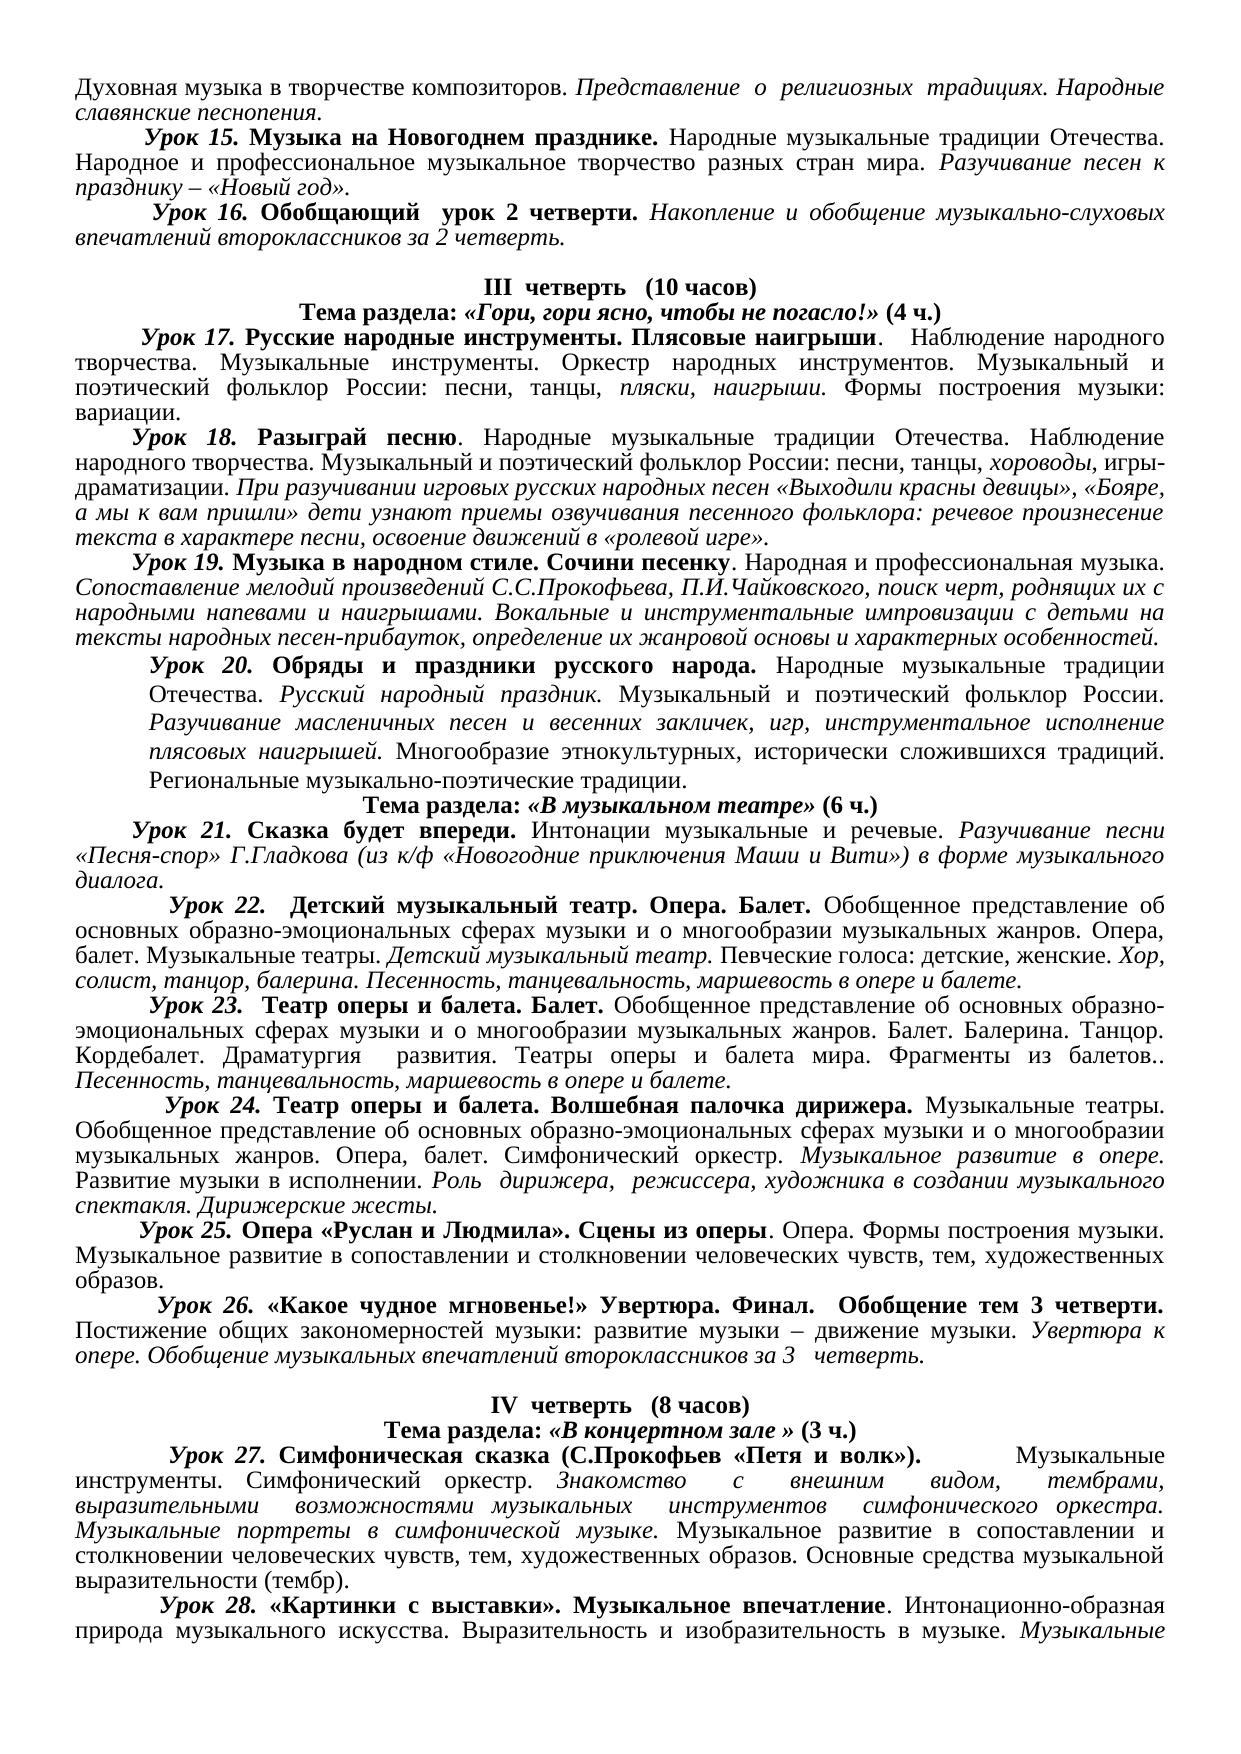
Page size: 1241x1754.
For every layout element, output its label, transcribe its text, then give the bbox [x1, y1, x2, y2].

text Тема раздела: «В концертном зале » (3 ч.) [75, 1419, 1165, 1444]
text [75, 1594, 1165, 1644]
text Урок 21. Сказка будет впереди. Интонации музыкальные и речевые. Разучивание песни «Песня-спор» Г.Гладкова (из к/ф «Новогодние приключения Маши и Вити») в форме музыкального диалога. [75, 819, 1165, 894]
text Урок 24. Театр оперы и балета. Волшебная палочка дирижера. Музыкальные театры. Обобщенное представление об основных образно-эмоциональных сферах музыки и о многообразии музыкальных жанров. Опера, балет. Симфонический оркестр. Музыкальное развитие в опере. Развитие музыки в исполнении. Роль дирижера, режиссера, художника в создании музыкального спектакля. Дирижерские жесты. [75, 1094, 1165, 1219]
text Урок 19. Музыка в народном стиле. Сочини песенку. Народная и профессиональная музыка. Сопоставление мелодий произведений С.С.Прокофьева, П.И.Чайковского, поиск черт, роднящих их с народными напевами и наигрышами. Вокальные и инструментальные импровизации с детьми на тексты народных песен-прибауток, определение их жанровой основы и характерных особенностей. [75, 550, 1165, 650]
text IV четверть (8 часов) [75, 1394, 1165, 1419]
text Урок 23. Театр оперы и балета. Балет. Обобщенное представление об основных образно-эмоциональных сферах музыки и о многообразии музыкальных жанров. Балет. Балерина. Танцор. Кордебалет. Драматургия развития. Театры оперы и балета мира. Фрагменты из балетов.. Песенность, танцевальность, маршевость в опере и балете. [75, 994, 1165, 1094]
text III четверть (10 часов) [75, 275, 1165, 300]
text Урок 20. Обряды и праздники русского народа. Народные музыкальные традиции Отечества. Русский народный праздник. Музыкальный и поэтический фольклор России. Разучивание масленичных песен и весенних закличек, игр, инструментальное исполнение плясовых наигрышей. Многообразие этнокультурных, исторически сложившихся традиций. Региональные музыкально-поэтические традиции. [149, 650, 1165, 794]
text Урок 26. «Какое чудное мгновенье!» Увертюра. Финал. Обобщение тем 3 четверти. Постижение общих закономерностей музыки: развитие музыки – движение музыки. Увертюра к опере. Обобщение музыкальных впечатлений второклассников за 3 четверть. [75, 1294, 1165, 1369]
text Тема раздела: «Гори, гори ясно, чтобы не погасло!» (4 ч.) [75, 300, 1165, 325]
text Урок 17. Русские народные инструменты. Плясовые наигрыши. Наблюдение народного творчества. Музыкальные инструменты. Оркестр народных инструментов. Музыкальный и поэтический фольклор России: песни, танцы, пляски, наигрыши. Формы построения музыки: вариации. [75, 325, 1165, 425]
text Урок 15. Музыка на Новогоднем празднике. Народные музыкальные традиции Отечества. Народное и профессиональное музыкальное творчество разных стран мира. Разучивание песен к празднику – «Новый год». [75, 125, 1165, 200]
text Урок 27. Симфоническая сказка (С.Прокофьев «Петя и волк»). Музыкальные инструменты. Симфонический оркестр. Знакомство с внешним видом, тембрами, выразительными возможностями музыкальных инструментов симфонического оркестра. Музыкальные портреты в симфонической музыке. Музыкальное развитие в сопоставлении и столкновении человеческих чувств, тем, художественных образов. Основные средства музыкальной выразительности (тембр). [75, 1444, 1165, 1594]
text Тема раздела: «В музыкальном театре» (6 ч.) [75, 794, 1165, 819]
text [75, 75, 1165, 125]
text Урок 18. Разыграй песню. Народные музыкальные традиции Отечества. Наблюдение народного творчества. Музыкальный и поэтический фольклор России: песни, танцы, хороводы, игры-драматизации. При разучивании игровых русских народных песен «Выходили красны девицы», «Бояре, а мы к вам пришли» дети узнают приемы озвучивания песенного фольклора: речевое произнесение текста в характере песни, освоение движений в «ролевой игре». [75, 425, 1165, 550]
text Урок 16. Обобщающий урок 2 четверти. Накопление и обобщение музыкально-слуховых впечатлений второклассников за 2 четверть. [75, 200, 1165, 250]
text Урок 25. Опера «Руслан и Людмила». Сцены из оперы. Опера. Формы построения музыки. Музыкальное развитие в сопоставлении и столкновении человеческих чувств, тем, художественных образов. [75, 1219, 1165, 1294]
text Урок 22. Детский музыкальный театр. Опера. Балет. Обобщенное представление об основных образно-эмоциональных сферах музыки и о многообразии музыкальных жанров. Опера, балет. Музыкальные театры. Детский музыкальный театр. Певческие голоса: детские, женские. Хор, солист, танцор, балерина. Песенность, танцевальность, маршевость в опере и балете. [75, 894, 1165, 994]
